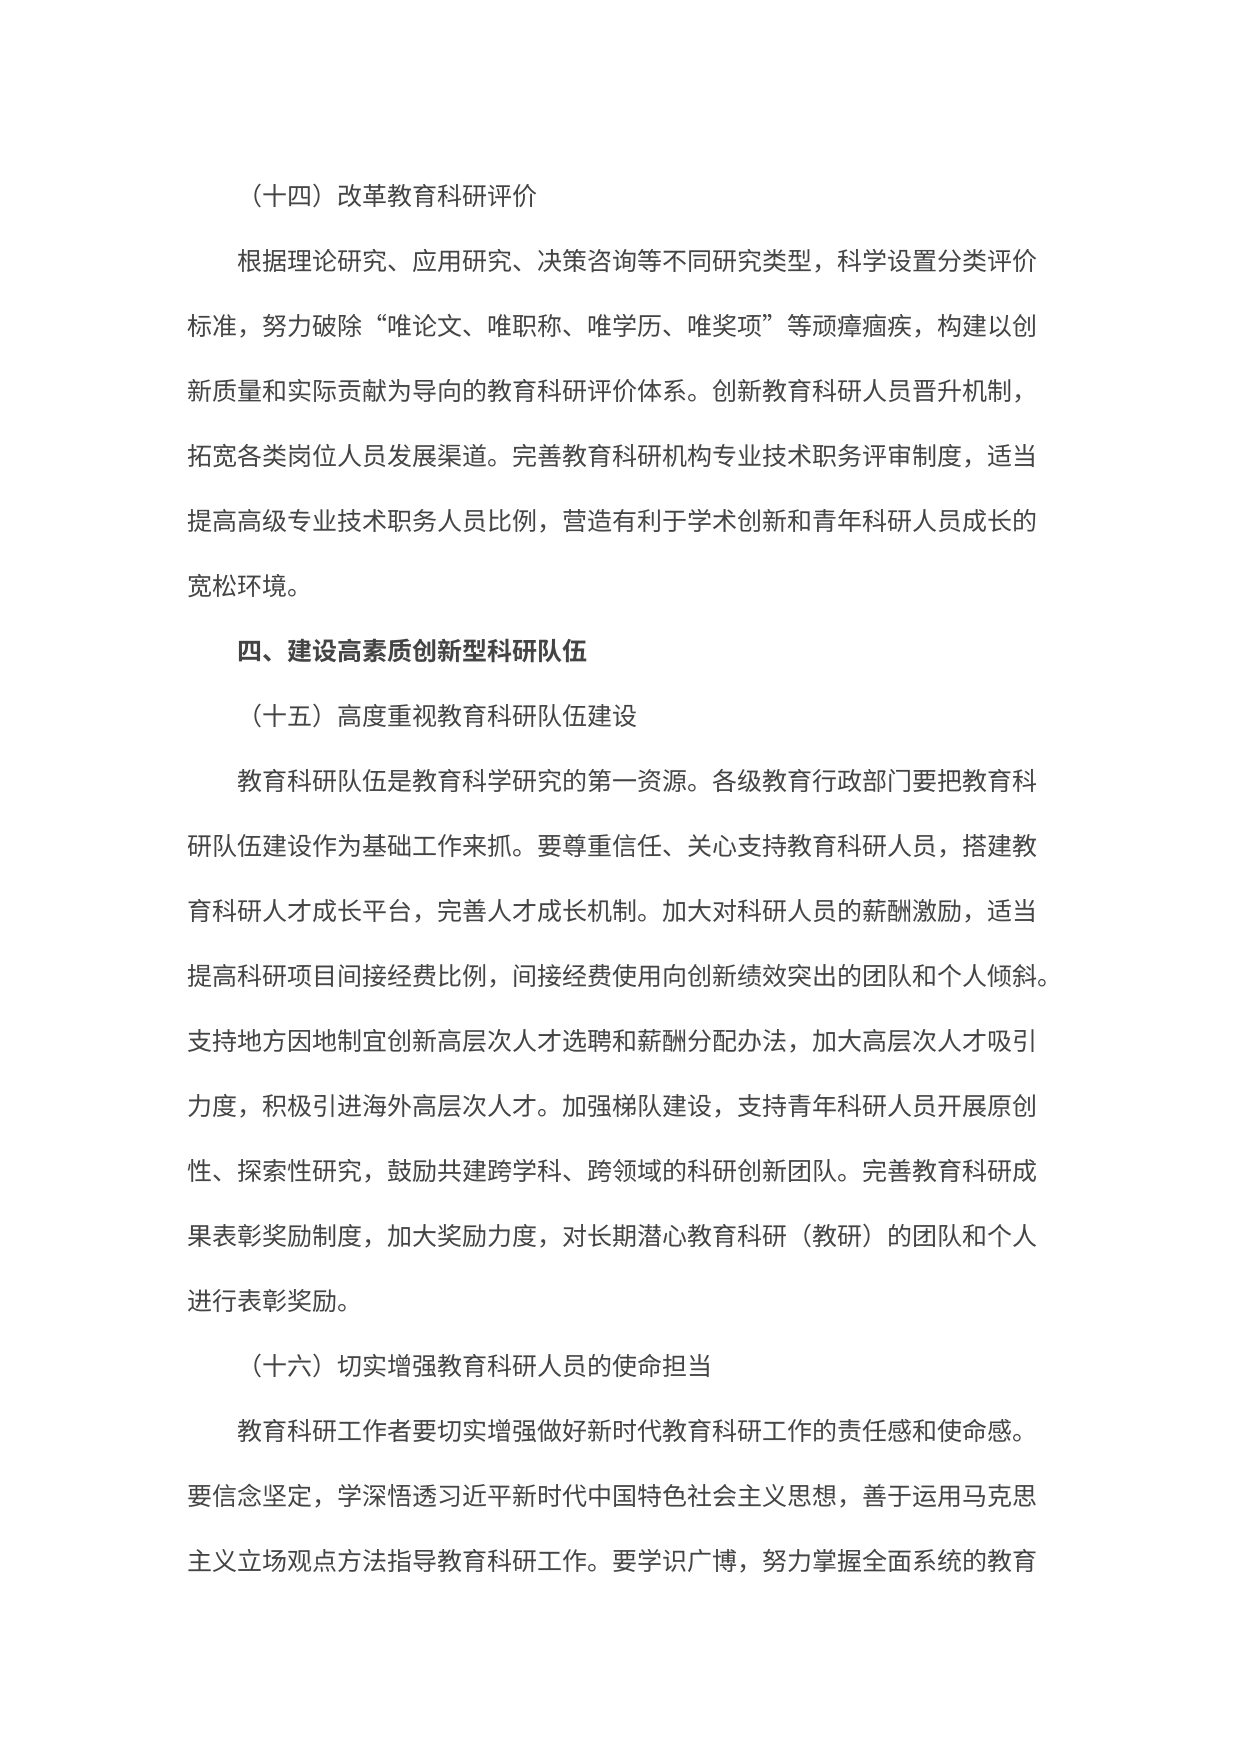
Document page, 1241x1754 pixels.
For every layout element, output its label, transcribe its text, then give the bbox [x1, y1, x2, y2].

text 四、建设高素质创新型科研队伍 [187, 617, 1053, 682]
text （十五）高度重视教育科研队伍建设 [187, 682, 1053, 747]
text 教育科研队伍是教育科学研究的第一资源。各级教育行政部门要把教育科研队伍建设作为基础工作来抓。要尊重信任、关心支持教育科研人员，搭建教育科研人才成长平台，完善人才成长机制。加大对科研人员的薪酬激励，适当提高科研项目间接经费比例，间接经费使用向创新绩效突出的团队和个人倾斜。支持地方因地制宜创新高层次人才选聘和薪酬分配办法，加大高层次人才吸引力度，积极引进海外高层次人才。加强梯队建设，支持青年科研人员开展原创性、探索性研究，鼓励共建跨学科、跨领域的科研创新团队。完善教育科研成果表彰奖励制度，加大奖励力度，对长期潜心教育科研（教研）的团队和个人进行表彰奖励。 [187, 747, 1053, 1332]
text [187, 1397, 1053, 1592]
text 根据理论研究、应用研究、决策咨询等不同研究类型，科学设置分类评价标准，努力破除“唯论文、唯职称、唯学历、唯奖项”等顽瘴痼疾，构建以创新质量和实际贡献为导向的教育科研评价体系。创新教育科研人员晋升机制，拓宽各类岗位人员发展渠道。完善教育科研机构专业技术职务评审制度，适当提高高级专业技术职务人员比例，营造有利于学术创新和青年科研人员成长的宽松环境。 [187, 227, 1053, 617]
text （十四）改革教育科研评价 [187, 162, 1053, 227]
text （十六）切实增强教育科研人员的使命担当 [187, 1332, 1053, 1397]
